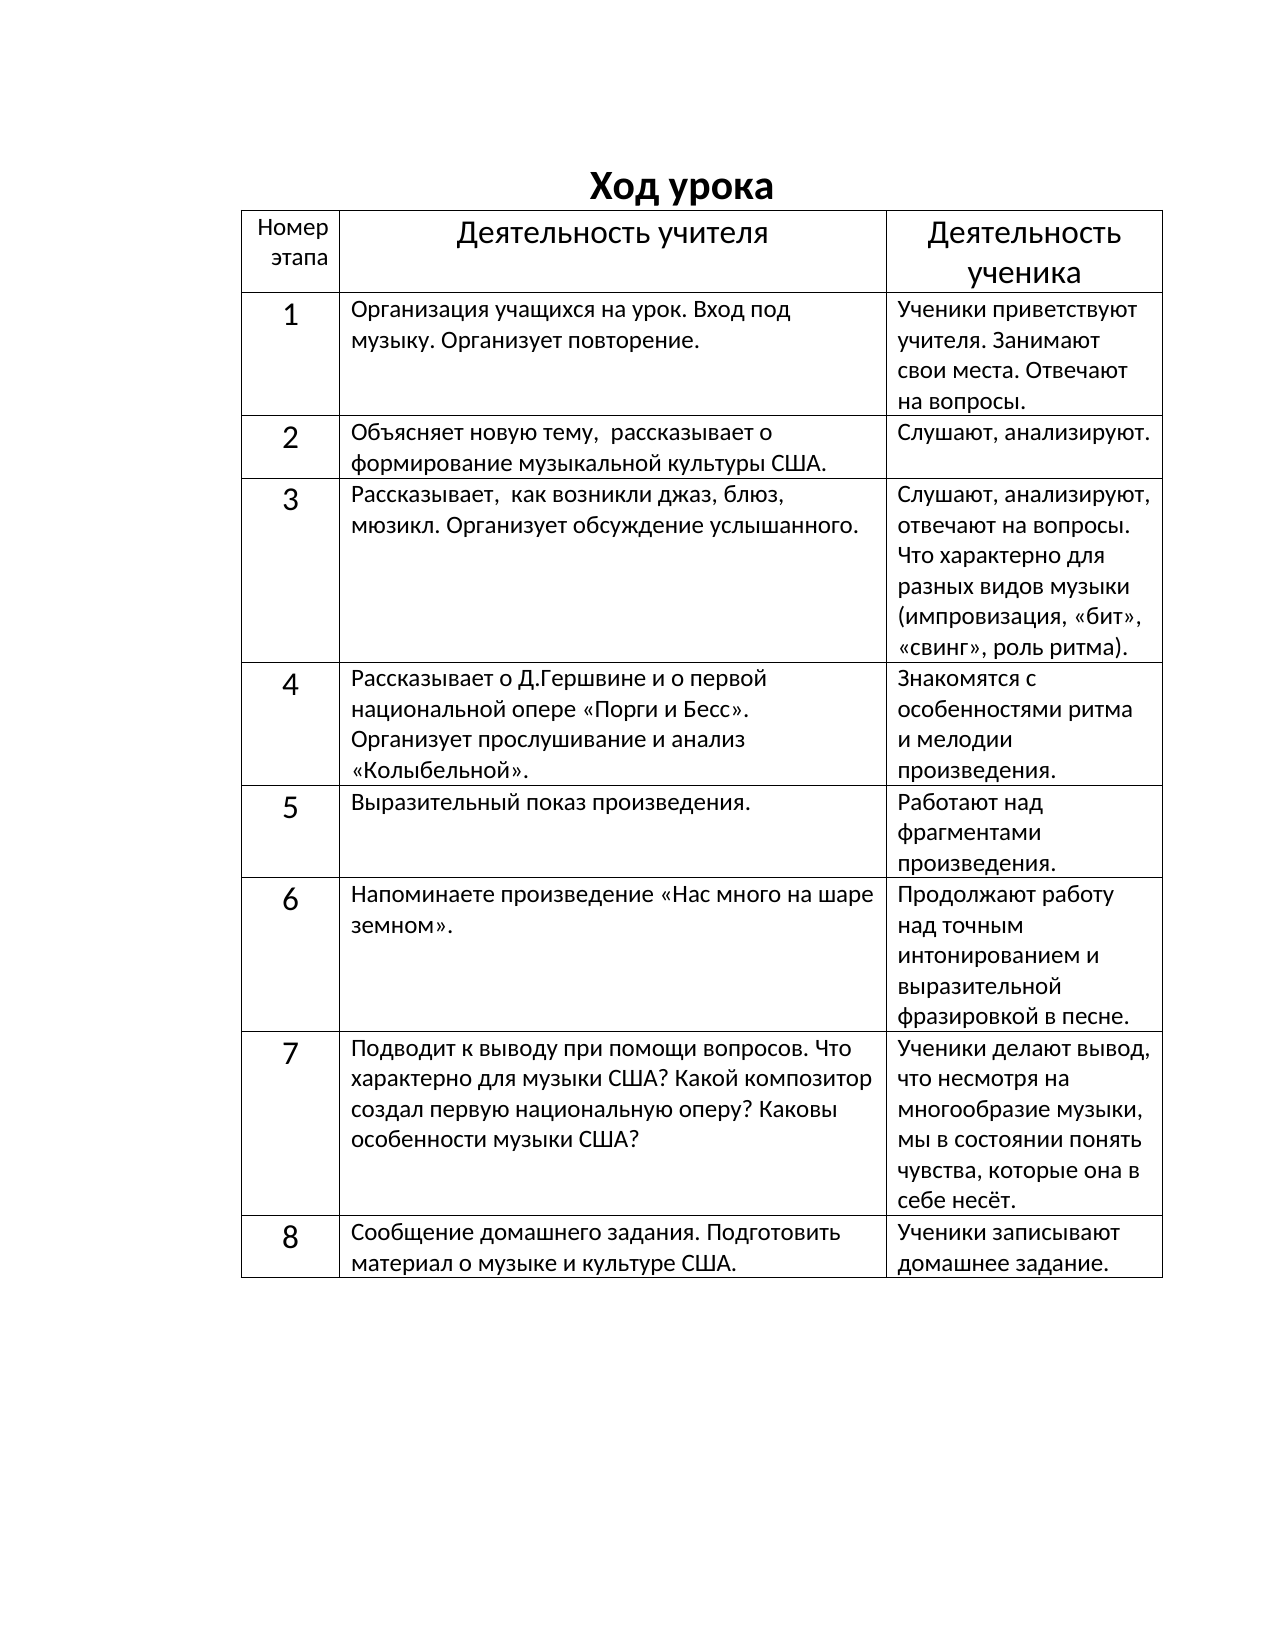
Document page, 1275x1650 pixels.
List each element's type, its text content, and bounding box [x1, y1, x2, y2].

table_header Номер этапа [242, 211, 339, 292]
table_cell Выразительный показ произведения. [340, 786, 886, 877]
table_cell Ученики записывают домашнее задание. [887, 1216, 1162, 1277]
text Ход урока [177, 159, 1186, 210]
table_cell Организация учащихся на урок. Вход под музыку. Организует повторение. [340, 293, 886, 415]
table_cell Продолжают работу над точным интонированием и выразительной фразировкой в песне. [887, 878, 1162, 1031]
table_cell Ученики делают вывод, что несмотря на многообразие музыки, мы в состоянии понять чувства, которые она в себе несёт. [887, 1032, 1162, 1215]
table_cell Работают над фрагментами произведения. [887, 786, 1162, 877]
table_cell Объясняет новую тему, рассказывает о формирование музыкальной культуры США. [340, 416, 886, 477]
table_cell 8 [242, 1216, 339, 1277]
table_cell Напоминаете произведение «Нас много на шаре земном». [340, 878, 886, 1031]
table_cell 1 [242, 293, 339, 415]
table_cell 2 [242, 416, 339, 477]
table_cell Рассказывает о Д.Гершвине и о первой национальной опере «Порги и Бесс». Организует прослушивание и анализ «Колыбельной». [340, 663, 886, 785]
table_cell Слушают, анализируют. [887, 416, 1162, 477]
table_cell Подводит к выводу при помощи вопросов. Что характерно для музыки США? Какой композитор создал первую национальную оперу? Каковы особенности музыки США? [340, 1032, 886, 1215]
table_cell 5 [242, 786, 339, 877]
table_cell 3 [242, 479, 339, 662]
table_cell Рассказывает, как возникли джаз, блюз, мюзикл. Организует обсуждение услышанного. [340, 479, 886, 662]
table_cell 7 [242, 1032, 339, 1215]
table_cell Слушают, анализируют, отвечают на вопросы. Что характерно для разных видов музыки (импровизация, «бит», «свинг», роль ритма). [887, 479, 1162, 662]
table_cell 4 [242, 663, 339, 785]
table_header Деятельность учителя [340, 211, 886, 292]
table_cell Ученики приветствуют учителя. Занимают свои места. Отвечают на вопросы. [887, 293, 1162, 415]
table_cell Сообщение домашнего задания. Подготовить материал о музыке и культуре США. [340, 1216, 886, 1277]
table_header Деятельность ученика [887, 211, 1162, 292]
table_cell 6 [242, 878, 339, 1031]
table_cell Знакомятся с особенностями ритма и мелодии произведения. [887, 663, 1162, 785]
